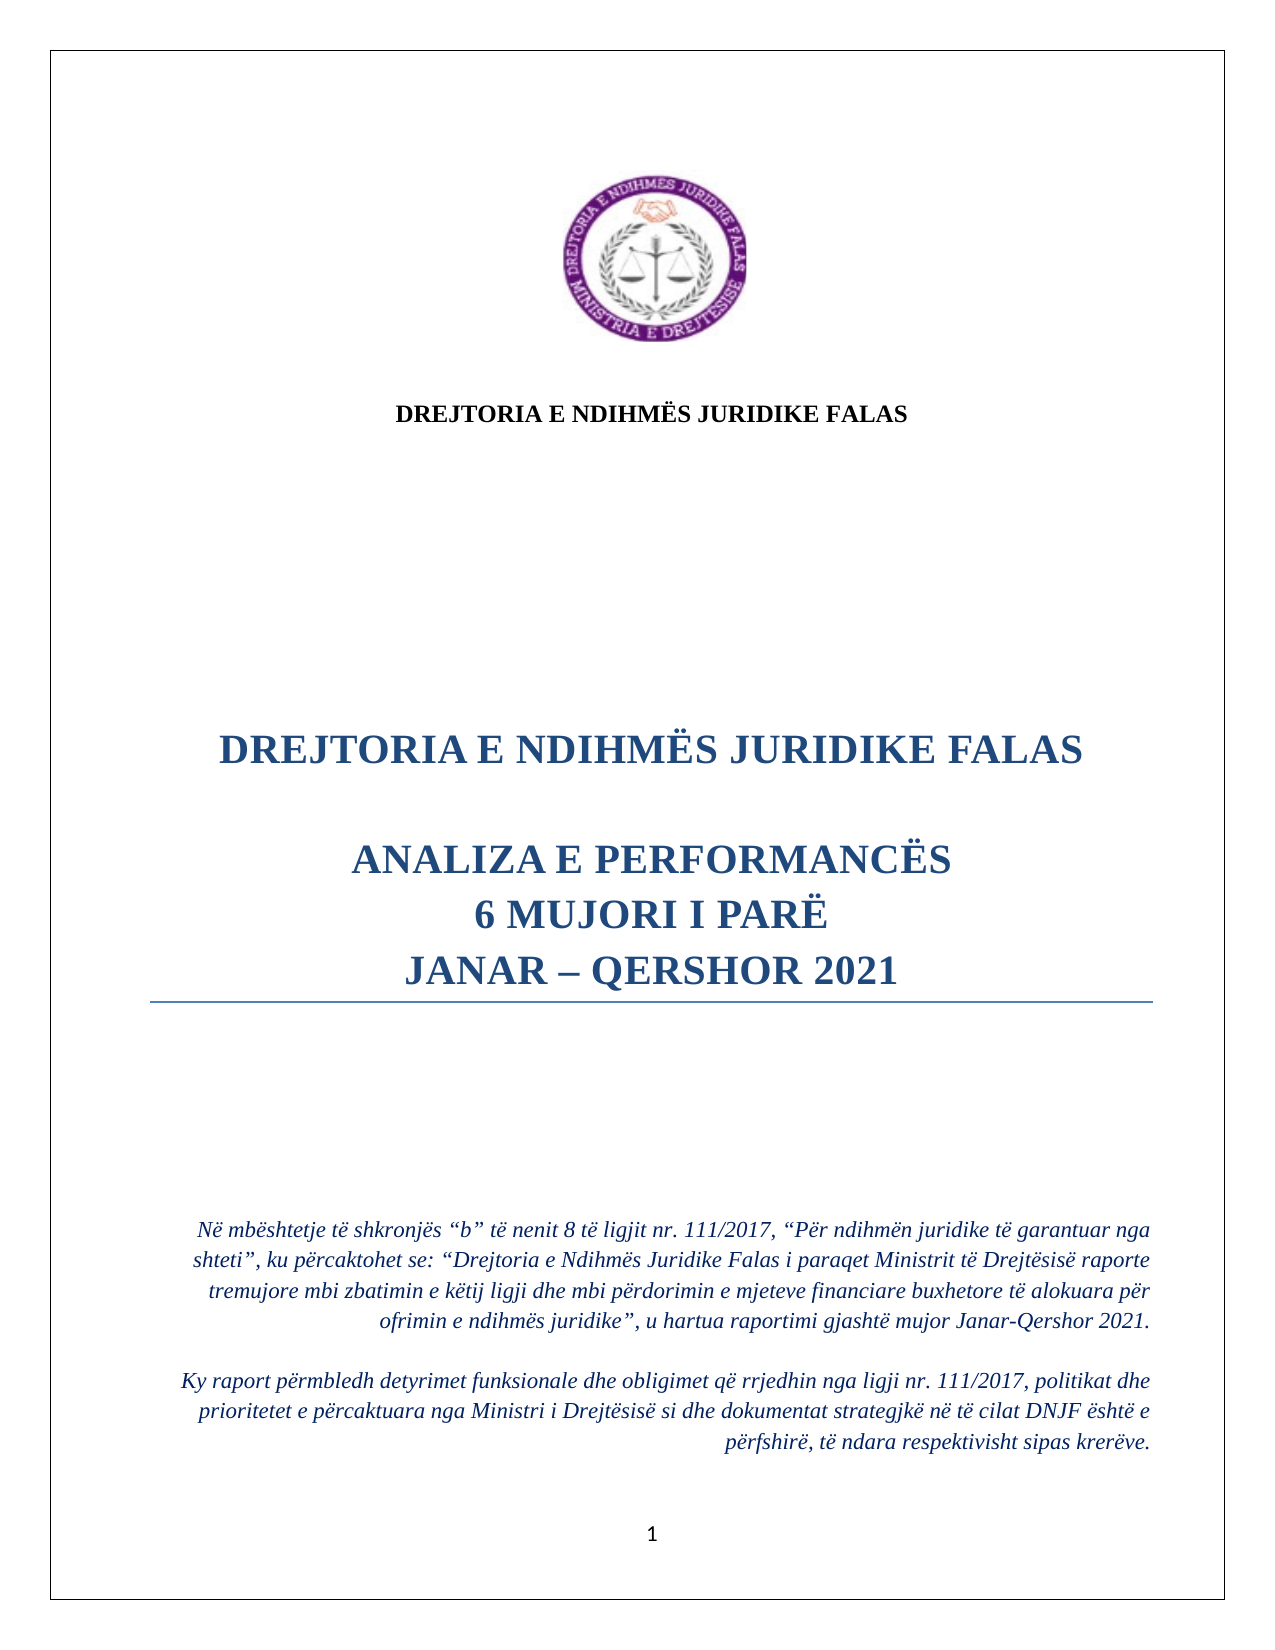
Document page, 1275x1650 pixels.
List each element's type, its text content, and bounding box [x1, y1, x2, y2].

picture [562, 170, 747, 342]
text DREJTORIA E NDIHMËS JURIDIKE FALAS [150, 399, 1153, 428]
text 6 MUJORI I PARË [150, 890, 1153, 938]
text ANALIZA E PERFORMANCËS [150, 835, 1153, 883]
text Ky raport përmbledh detyrimet funksionale dhe obligimet që rrjedhin nga ligji nr. 111/2017, politikat dhe prioritetet e përcaktuara nga Ministri i Drejtësisë si dhe dokumentat strategjkë në të cilat DNJF është e përfshirë, të ndara respektivisht sipas krerëve. [150, 1367, 1153, 1454]
text Në mbështetje të shkronjës “b” të nenit 8 të ligjit nr. 111/2017, “Për ndihmën juridike të garantuar nga shteti”, ku përcaktohet se: “Drejtoria e Ndihmës Juridike Falas i paraqet Ministrit të Drejtësisë raporte tremujore mbi zbatimin e këtij ligji dhe mbi përdorimin e mjeteve financiare buxhetore të alokuara për ofrimin e ndihmës juridike”, u hartua raportimi gjashtë mujor Janar-Qershor 2021. [150, 1216, 1153, 1333]
text DREJTORIA E NDIHMËS JURIDIKE FALAS [150, 725, 1153, 773]
text JANAR – QERSHOR 2021 [150, 945, 1153, 1001]
